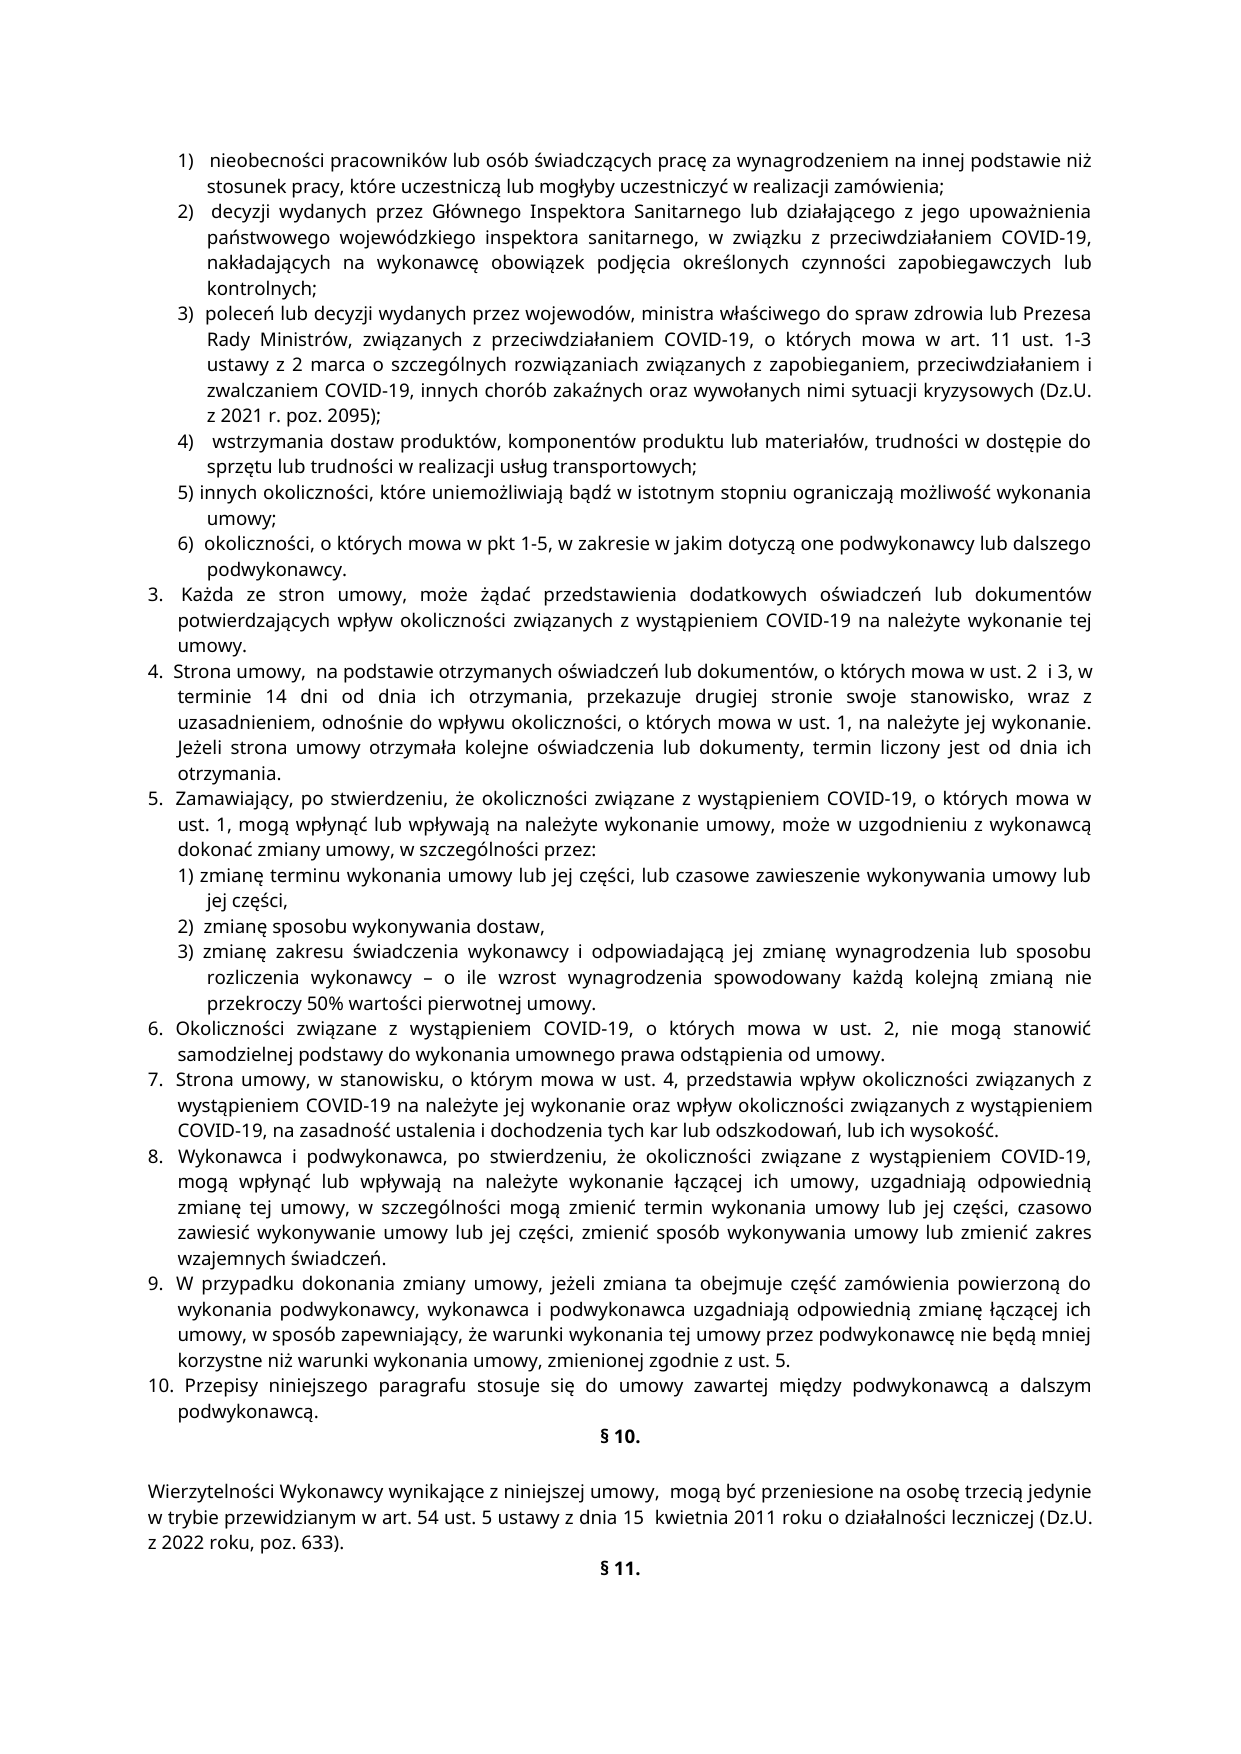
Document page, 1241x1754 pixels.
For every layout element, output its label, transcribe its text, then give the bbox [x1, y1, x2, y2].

text 5) innych okoliczności, które uniemożliwiają bądź w istotnym stopniu ograniczają możliwość wykonania umowy; [177, 479, 1093, 530]
text 3) poleceń lub decyzji wydanych przez wojewodów, ministra właściwego do spraw zdrowia lub Prezesa Rady Ministrów, związanych z przeciwdziałaniem COVID-19, o których mowa w art. 11 ust. 1-3 ustawy z 2 marca o szczególnych rozwiązaniach związanych z zapobieganiem, przeciwdziałaniem i zwalczaniem COVID-19, innych chorób zakaźnych oraz wywołanych nimi sytuacji kryzysowych (Dz.U. z 2021 r. poz. 2095); [177, 301, 1093, 428]
text § 10. [148, 1424, 1093, 1449]
text 7. Strona umowy, w stanowisku, o którym mowa w ust. 4, przedstawia wpływ okoliczności związanych z wystąpieniem COVID-19 na należyte jej wykonanie oraz wpływ okoliczności związanych z wystąpieniem COVID-19, na zasadność ustalenia i dochodzenia tych kar lub odszkodowań, lub ich wysokość. [148, 1066, 1093, 1143]
text 4. Strona umowy, na podstawie otrzymanych oświadczeń lub dokumentów, o których mowa w ust. 2 i 3, w terminie 14 dni od dnia ich otrzymania, przekazuje drugiej stronie swoje stanowisko, wraz z uzasadnieniem, odnośnie do wpływu okoliczności, o których mowa w ust. 1, na należyte jej wykonanie. Jeżeli strona umowy otrzymała kolejne oświadczenia lub dokumenty, termin liczony jest od dnia ich otrzymania. [148, 658, 1093, 786]
text 9. W przypadku dokonania zmiany umowy, jeżeli zmiana ta obejmuje część zamówienia powierzoną do wykonania podwykonawcy, wykonawca i podwykonawca uzgadniają odpowiednią zmianę łączącej ich umowy, w sposób zapewniający, że warunki wykonania tej umowy przez podwykonawcę nie będą mniej korzystne niż warunki wykonania umowy, zmienionej zgodnie z ust. 5. [148, 1271, 1093, 1373]
text 3. Każda ze stron umowy, może żądać przedstawienia dodatkowych oświadczeń lub dokumentów potwierdzających wpływ okoliczności związanych z wystąpieniem COVID-19 na należyte wykonanie tej umowy. [148, 581, 1093, 658]
text 10. Przepisy niniejszego paragrafu stosuje się do umowy zawartej między podwykonawcą a dalszym podwykonawcą. [148, 1373, 1093, 1424]
text 2) decyzji wydanych przez Głównego Inspektora Sanitarnego lub działającego z jego upoważnienia państwowego wojewódzkiego inspektora sanitarnego, w związku z przeciwdziałaniem COVID-19, nakładających na wykonawcę obowiązek podjęcia określonych czynności zapobiegawczych lub kontrolnych; [177, 199, 1093, 301]
text 6) okoliczności, o których mowa w pkt 1-5, w zakresie w jakim dotyczą one podwykonawcy lub dalszego podwykonawcy. [177, 530, 1093, 581]
text 4) wstrzymania dostaw produktów, komponentów produktu lub materiałów, trudności w dostępie do sprzętu lub trudności w realizacji usług transportowych; [177, 428, 1093, 479]
text 3) zmianę zakresu świadczenia wykonawcy i odpowiadającą jej zmianę wynagrodzenia lub sposobu rozliczenia wykonawcy – o ile wzrost wynagrodzenia spowodowany każdą kolejną zmianą nie przekroczy 50% wartości pierwotnej umowy. [177, 939, 1093, 1015]
text Wierzytelności Wykonawcy wynikające z niniejszej umowy, mogą być przeniesione na osobę trzecią jedynie w trybie przewidzianym w art. 54 ust. 5 ustawy z dnia 15 kwietnia 2011 roku o działalności leczniczej (Dz.U. z 2022 roku, poz. 633). [148, 1478, 1093, 1555]
text § 11. [148, 1555, 1093, 1581]
text 8. Wykonawca i podwykonawca, po stwierdzeniu, że okoliczności związane z wystąpieniem COVID-19, mogą wpłynąć lub wpływają na należyte wykonanie łączącej ich umowy, uzgadniają odpowiednią zmianę tej umowy, w szczególności mogą zmienić termin wykonania umowy lub jej części, czasowo zawiesić wykonywanie umowy lub jej części, zmienić sposób wykonywania umowy lub zmienić zakres wzajemnych świadczeń. [148, 1143, 1093, 1271]
text 1) zmianę terminu wykonania umowy lub jej części, lub czasowe zawieszenie wykonywania umowy lub jej części, [177, 862, 1093, 913]
text 2) zmianę sposobu wykonywania dostaw, [177, 913, 1093, 939]
text 5. Zamawiający, po stwierdzeniu, że okoliczności związane z wystąpieniem COVID-19, o których mowa w ust. 1, mogą wpłynąć lub wpływają na należyte wykonanie umowy, może w uzgodnieniu z wykonawcą dokonać zmiany umowy, w szczególności przez: [148, 786, 1093, 862]
text 6. Okoliczności związane z wystąpieniem COVID-19, o których mowa w ust. 2, nie mogą stanowić samodzielnej podstawy do wykonania umownego prawa odstąpienia od umowy. [148, 1015, 1093, 1066]
text 1) nieobecności pracowników lub osób świadczących pracę za wynagrodzeniem na innej podstawie niż stosunek pracy, które uczestniczą lub mogłyby uczestniczyć w realizacji zamówienia; [177, 148, 1093, 199]
